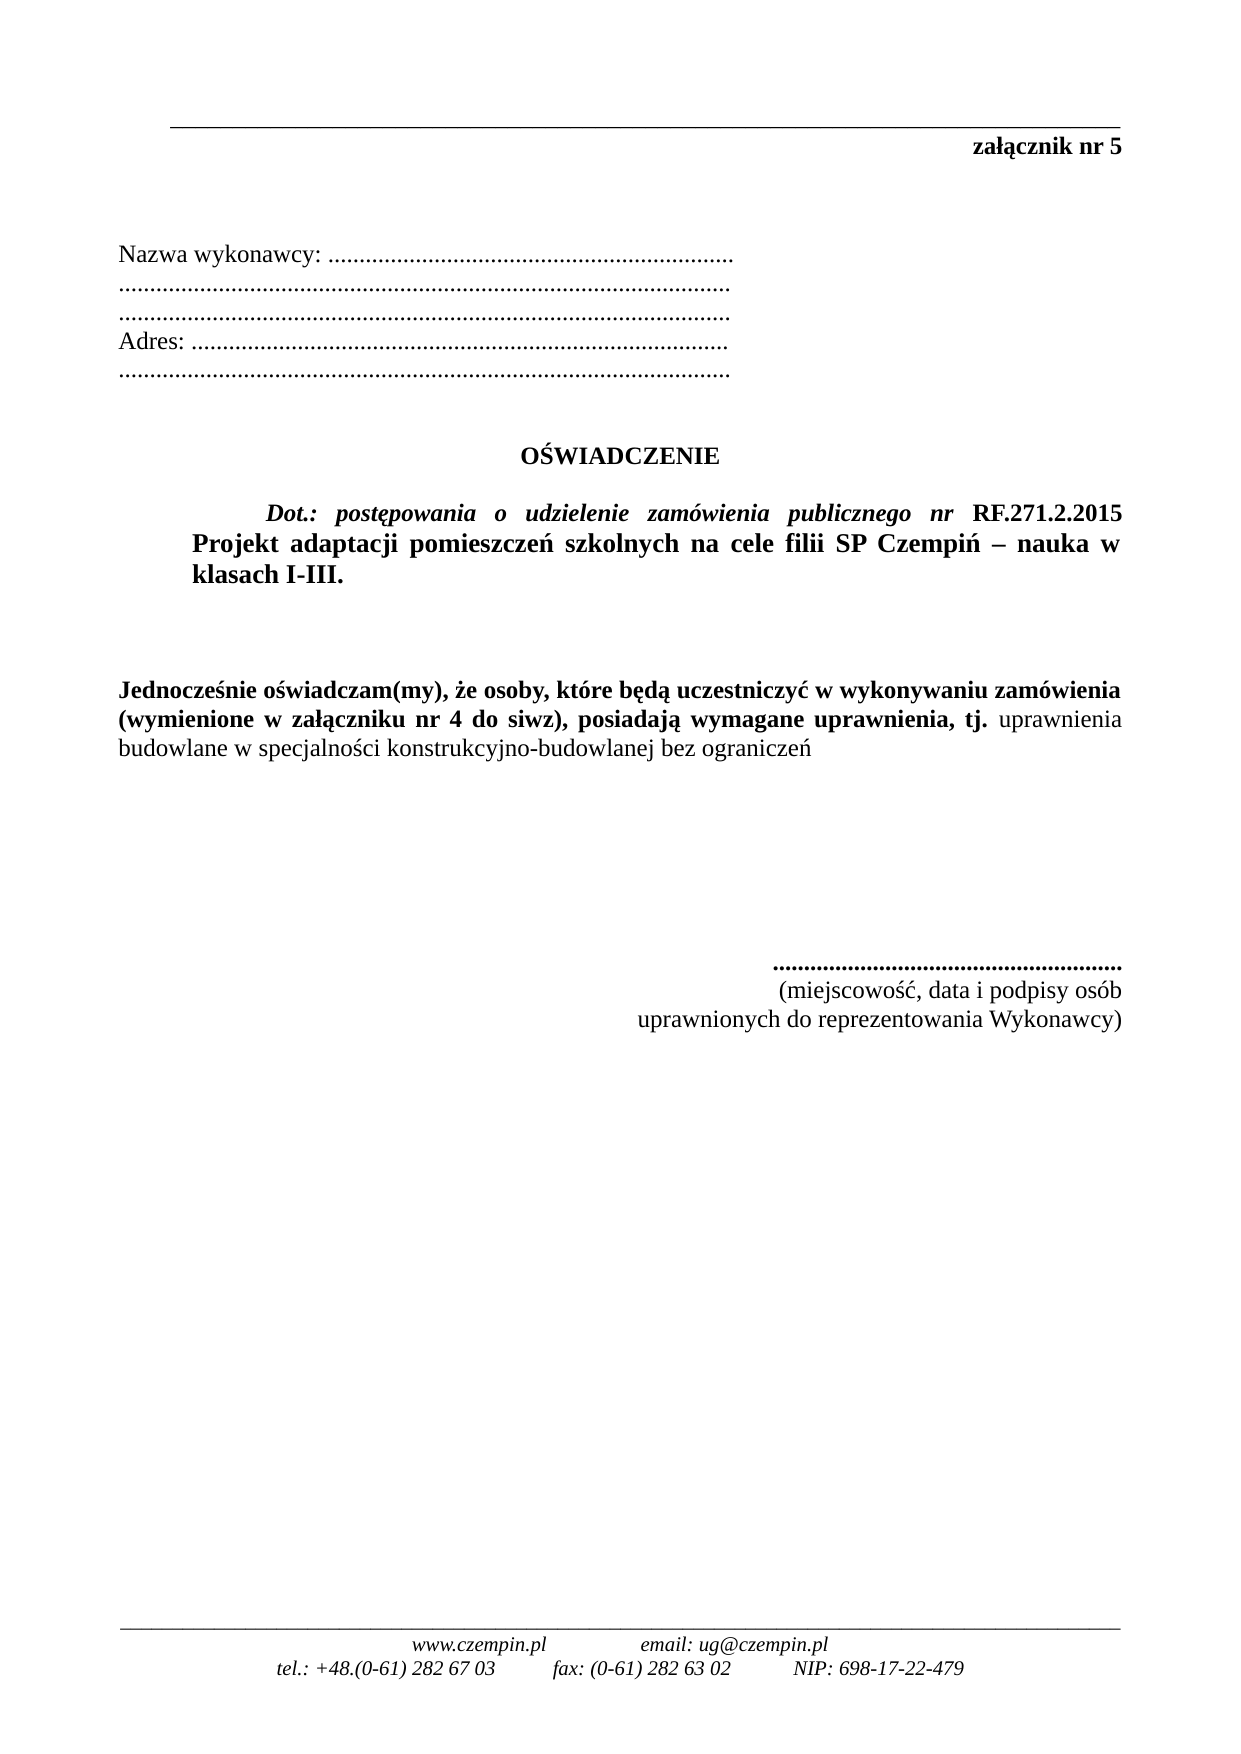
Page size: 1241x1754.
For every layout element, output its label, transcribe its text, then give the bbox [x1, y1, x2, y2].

text .................................................................................................. [118, 268, 1122, 297]
text załącznik nr 5 [118, 131, 1122, 160]
text uprawnionych do reprezentowania Wykonawcy) [118, 1004, 1122, 1033]
text (miejscowość, data i podpisy osób [118, 976, 1122, 1004]
text Jednocześnie oświadczam(my), że osoby, które będą uczestniczyć w wykonywaniu zamówienia (wymienione w załączniku nr 4 do siwz), posiadają wymagane uprawnienia, tj. uprawnienia budowlane w specjalności konstrukcyjno-budowlanej bez ograniczeń [118, 676, 1122, 762]
text Adres: ...................................................................................... [118, 326, 1122, 354]
text ........................................................ [118, 947, 1122, 976]
text OŚWIADCZENIE [118, 441, 1122, 469]
text Dot.: postępowania o udzielenie zamówienia publicznego nr RF.271.2.2015 Projekt adaptacji pomieszczeń szkolnych na cele filii SP Czempiń – nauka w klasach I-III. [192, 498, 1122, 589]
text .................................................................................................. [118, 354, 1122, 383]
text Nazwa wykonawcy: ................................................................. [118, 239, 1122, 268]
text .................................................................................................. [118, 297, 1122, 326]
